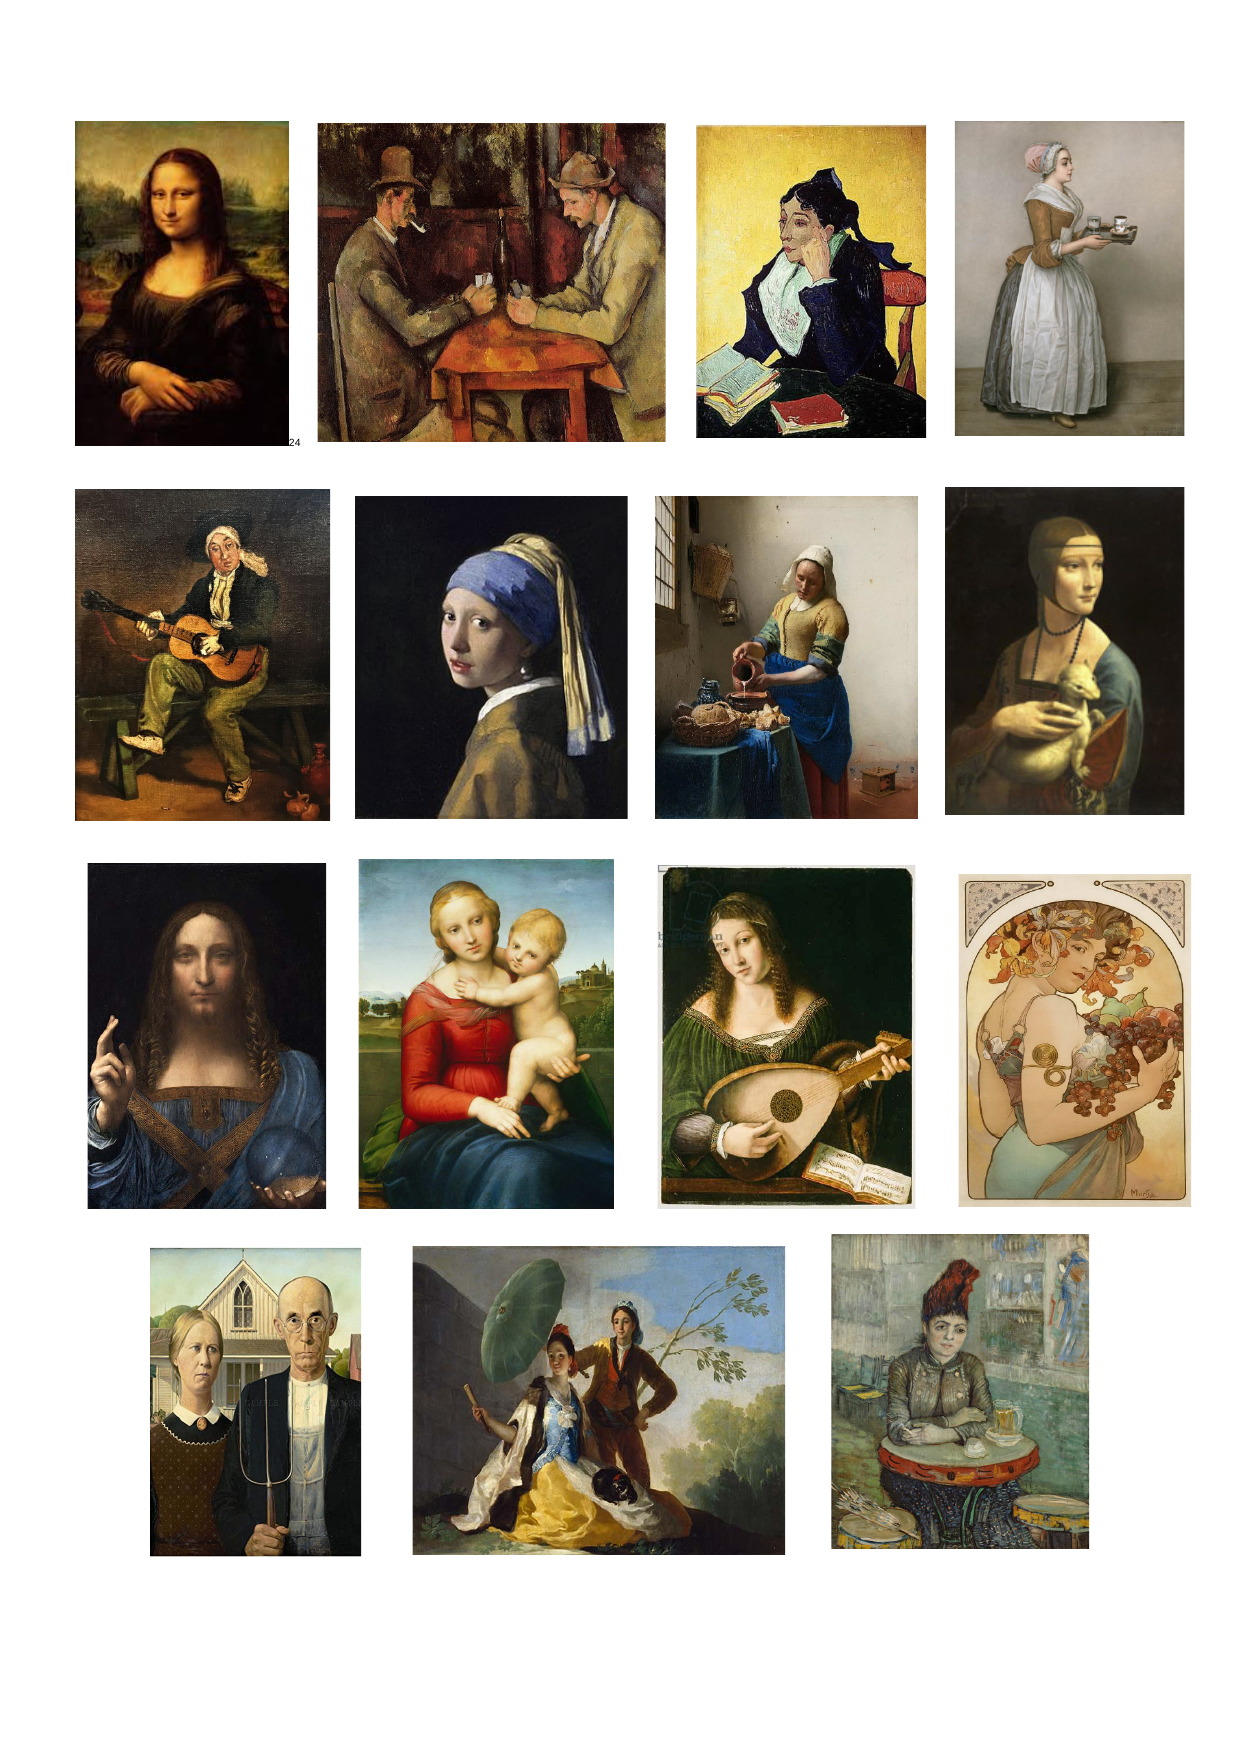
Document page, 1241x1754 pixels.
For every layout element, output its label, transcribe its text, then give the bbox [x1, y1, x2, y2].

picture [412, 1246, 786, 1555]
picture [150, 1245, 362, 1557]
picture [831, 1234, 1090, 1549]
picture [317, 123, 666, 442]
picture [75, 121, 289, 446]
picture [655, 496, 918, 819]
picture [954, 121, 1185, 436]
picture [87, 863, 327, 1209]
picture [355, 496, 628, 819]
picture [358, 859, 614, 1209]
picture [696, 123, 927, 438]
picture [958, 874, 1192, 1207]
picture [657, 865, 916, 1209]
picture [75, 489, 331, 821]
picture [945, 487, 1185, 815]
